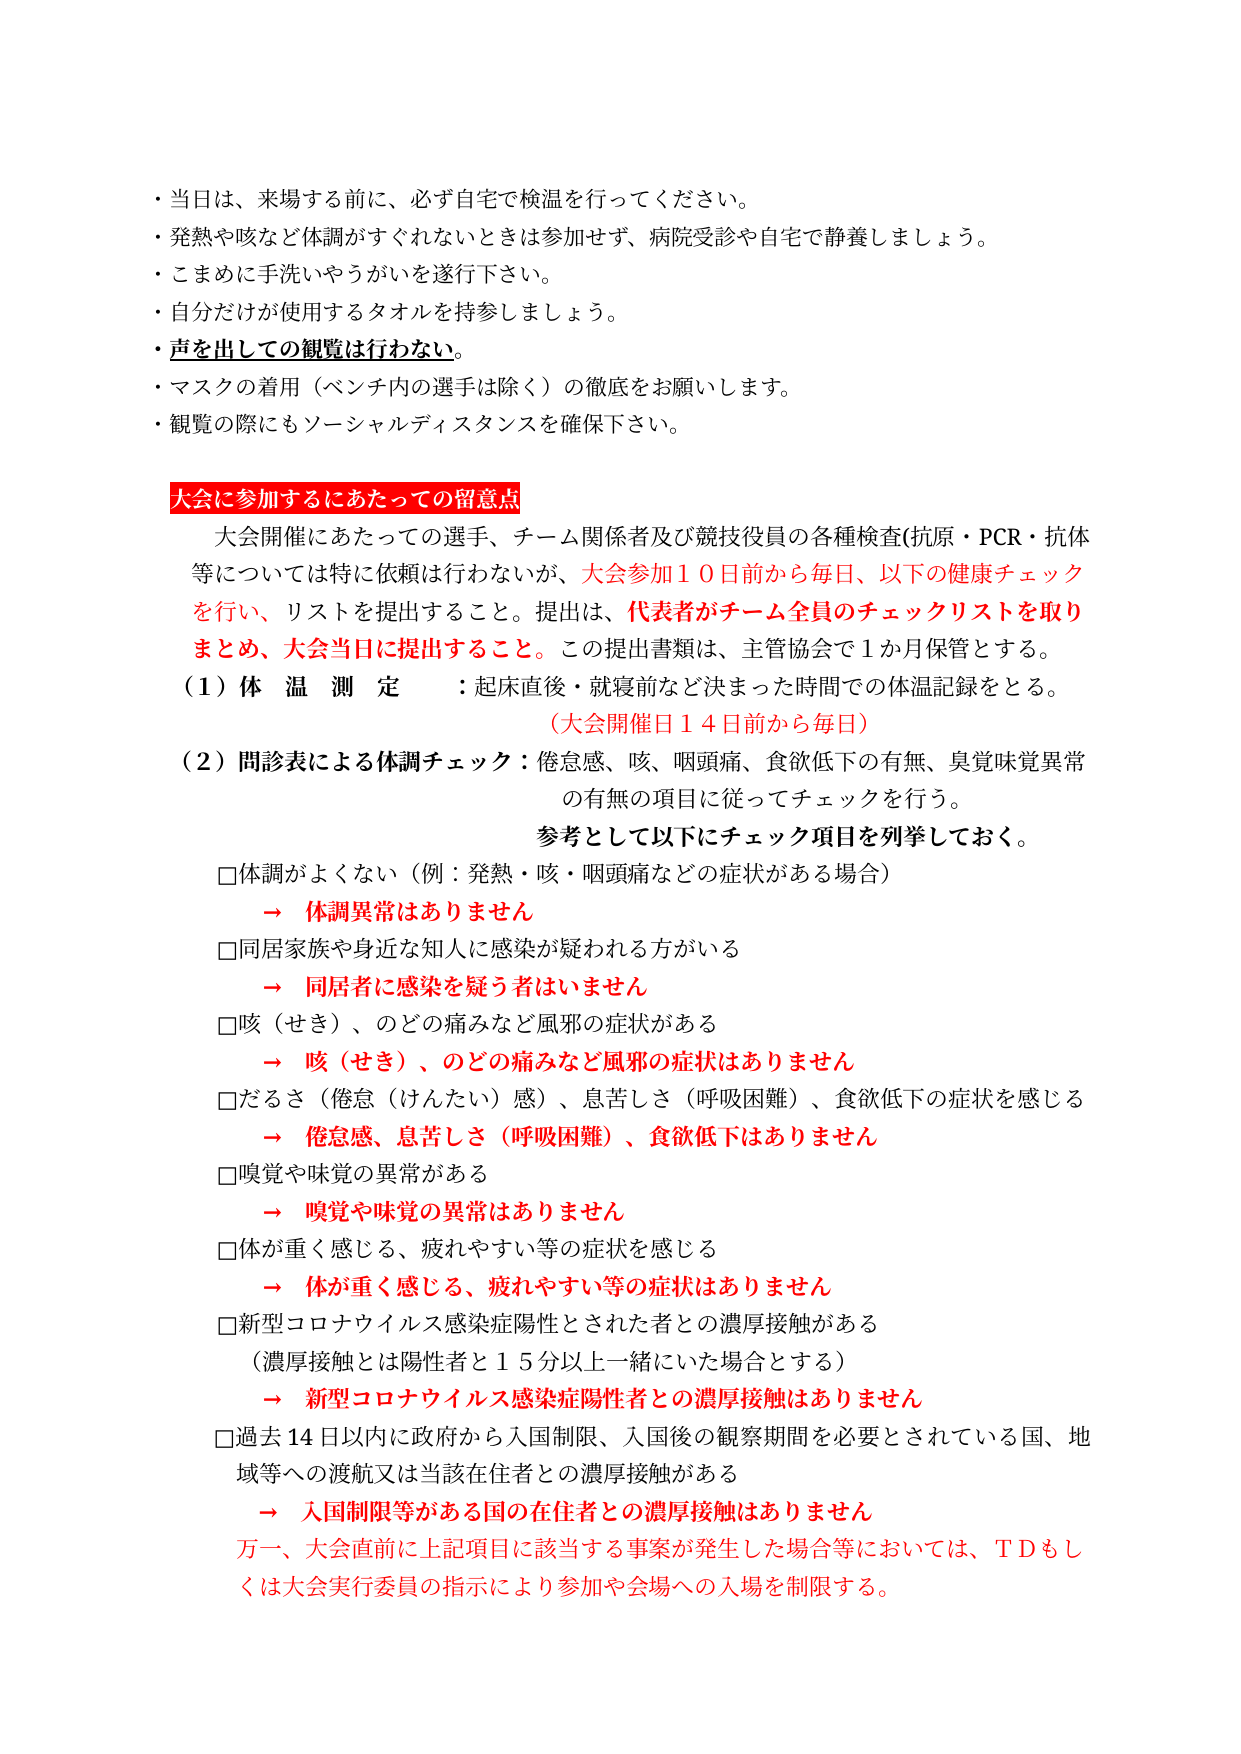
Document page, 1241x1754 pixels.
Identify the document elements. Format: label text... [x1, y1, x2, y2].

text □嗅覚や味覚の異常がある [148, 1154, 1092, 1192]
text → 倦怠感、息苦しさ（呼吸困難）、食欲低下はありません [148, 1117, 1092, 1154]
text ・当日は、来場する前に、必ず自宅で検温を行ってください。 [148, 179, 1092, 217]
text ・声を出しての観覧は行わない。 [148, 329, 1092, 367]
text → 体が重く感じる、疲れやすい等の症状はありません [148, 1267, 1092, 1304]
text □咳（せき）、のどの痛みなど風邪の症状がある [148, 1004, 1092, 1042]
text □同居家族や身近な知人に感染が疑われる方がいる [148, 929, 1092, 967]
text → 同居者に感染を疑う者はいません [148, 967, 1092, 1004]
text ・こまめに手洗いやうがいを遂行下さい。 [148, 254, 1092, 292]
text （濃厚接触とは陽性者と１５分以上一緒にいた場合とする） [148, 1342, 1092, 1379]
text （２）問診表による体調チェック：倦怠感、咳、咽頭痛、食欲低下の有無、臭覚味覚異常の有無の項目に従ってチェックを行う。 [169, 742, 1092, 817]
text 参考として以下にチェック項目を列挙しておく。 [169, 817, 1092, 854]
text （大会開催日１４日前から毎日） [148, 704, 1092, 742]
text （１）体 温 測 定 ：起床直後・就寝前など決まった時間での体温記録をとる。 [148, 667, 1092, 704]
text □だるさ（倦怠（けんたい）感）、息苦しさ（呼吸困難）、食欲低下の症状を感じる [148, 1079, 1092, 1117]
text ・発熱や咳など体調がすぐれないときは参加せず、病院受診や自宅で静養しましょう。 [148, 217, 1092, 254]
text ・観覧の際にもソーシャルディスタンスを確保下さい。 [148, 404, 1092, 442]
text → 入国制限等がある国の在住者との濃厚接触はありません [235, 1492, 1092, 1529]
text → 新型コロナウイルス感染症陽性者との濃厚接触はありません [148, 1379, 1092, 1417]
text 大会に参加するにあたっての留意点 [148, 479, 1092, 517]
text □新型コロナウイルス感染症陽性とされた者との濃厚接触がある [148, 1304, 1092, 1342]
text □体が重く感じる、疲れやすい等の症状を感じる [148, 1229, 1092, 1267]
text 大会開催にあたっての選手、チーム関係者及び競技役員の各種検査(抗原・PCR・抗体等については特に依頼は行わないが、大会参加１０日前から毎日、以下の健康チェックを行い、リストを提出すること。提出は、代表者がチーム全員のチェックリストを取りまとめ、大会当日に提出すること。この提出書類は、主管協会で１か月保管とする。 [191, 517, 1092, 667]
text □体調がよくない（例：発熱・咳・咽頭痛などの症状がある場合） [148, 854, 1092, 892]
text → 体調異常はありません [148, 892, 1092, 929]
text 万一、大会直前に上記項目に該当する事案が発生した場合等においては、ＴＤもしくは大会実行委員の指示により参加や会場への入場を制限する。 [213, 1529, 1092, 1604]
text ・自分だけが使用するタオルを持参しましょう。 [148, 292, 1092, 329]
text → 嗅覚や味覚の異常はありません [148, 1192, 1092, 1229]
text → 咳（せき）、のどの痛みなど風邪の症状はありません [148, 1042, 1092, 1079]
text □過去14日以内に政府から入国制限、入国後の観察期間を必要とされている国、地域等への渡航又は当該在住者との濃厚接触がある [213, 1417, 1092, 1492]
text ・マスクの着用（ベンチ内の選手は除く）の徹底をお願いします。 [148, 367, 1092, 404]
